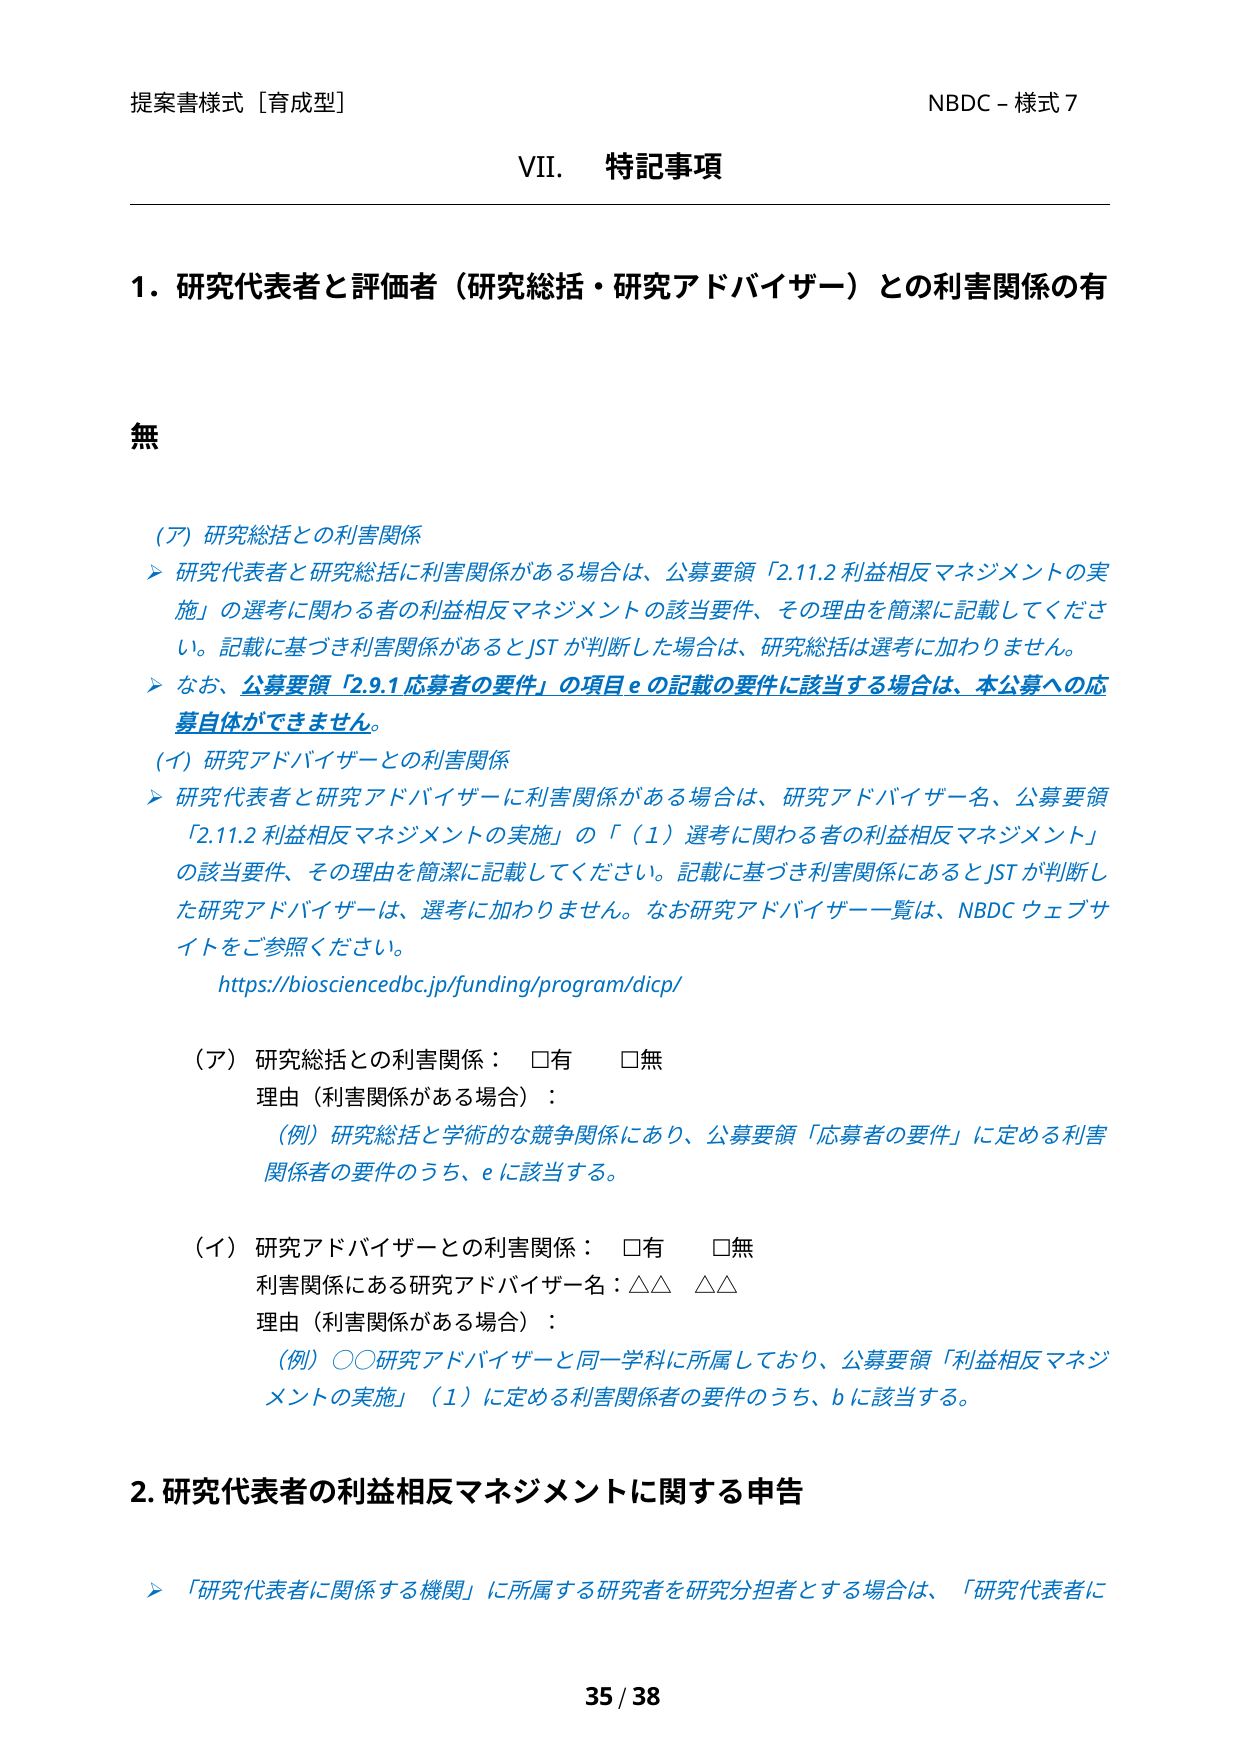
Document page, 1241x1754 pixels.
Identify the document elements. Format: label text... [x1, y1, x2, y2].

list 研究アドバイザーとの利害関係 [156, 740, 1110, 777]
list 理由（利害関係がある場合）： [256, 1302, 1110, 1340]
subtitle 1．研究代表者と評価者（研究総括・研究アドバイザー）との利害関係の有無 [130, 247, 1110, 472]
list 研究総括との利害関係 [156, 515, 1110, 552]
list https://biosciencedbc.jp/funding/program/dicp/ [218, 965, 1110, 1002]
subtitle 2. 研究代表者の利益相反マネジメントに関する申告 [130, 1452, 1110, 1527]
list 研究代表者と研究総括に利害関係がある場合は、公募要領「2.11.2利益相反マネジメントの実施」の選考に関わる者の利益相反マネジメントの該当要件、その理由を簡潔に記載してください。記載に基づき利害関係があるとJST が判断した場合は、研究総括は選考に加わりません。 [144, 552, 1110, 665]
list なお、公募要領「2.9.1応募者の要件」の項目eの記載の要件に該当する場合は、本公募への応募自体ができません。 [144, 665, 1110, 740]
subtitle 特記事項 [130, 127, 1110, 204]
list 研究代表者と研究アドバイザーに利害関係がある場合は、研究アドバイザー名、公募要領「2.11.2利益相反マネジメントの実施」の「（１）選考に関わる者の利益相反マネジメント」の該当要件、その理由を簡潔に記載してください。記載に基づき利害関係にあるとJSTが判断した研究アドバイザーは、選考に加わりません。なお研究アドバイザー一覧は、NBDCウェブサイトをご参照ください。 [144, 777, 1110, 965]
list 利害関係にある研究アドバイザー名：△△ △△ [256, 1265, 1110, 1302]
text （イ） 研究アドバイザーとの利害関係： 有 無 [181, 1227, 1110, 1265]
text （ア） 研究総括との利害関係： 有 無 [181, 1040, 1110, 1077]
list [144, 1570, 1110, 1607]
list （例）研究総括と学術的な競争関係にあり、公募要領「応募者の要件」に定める利害関係者の要件のうち、eに該当する。 [263, 1115, 1110, 1190]
list 理由（利害関係がある場合）： [256, 1077, 1110, 1115]
list （例）○○研究アドバイザーと同一学科に所属しており、公募要領「利益相反マネジメントの実施」（１）に定める利害関係者の要件のうち、bに該当する。 [263, 1340, 1110, 1415]
